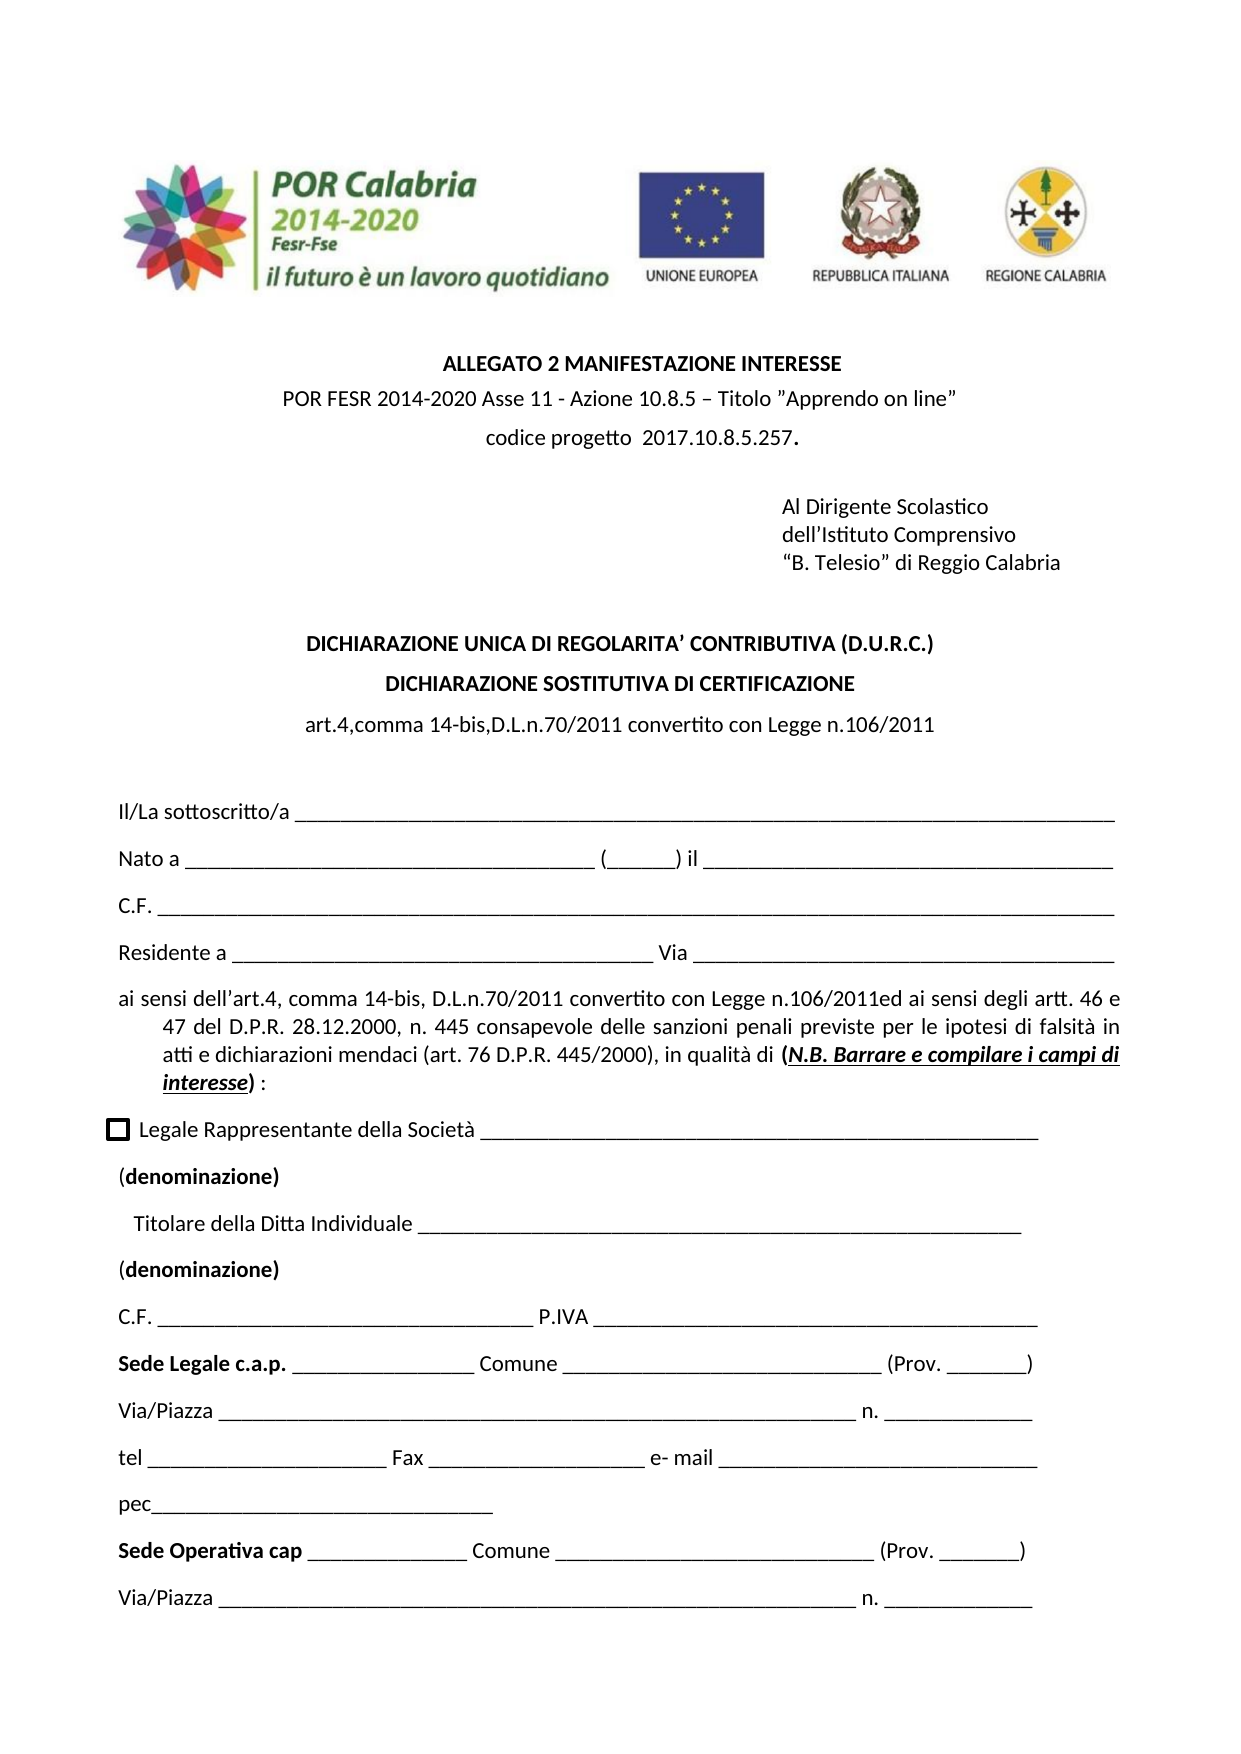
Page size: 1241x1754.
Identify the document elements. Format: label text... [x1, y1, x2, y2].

text ALLEGATO 2 MANIFESTAZIONE INTERESSE [118, 349, 1167, 378]
text pec______________________________ [118, 1489, 1122, 1517]
text DICHIARAZIONE SOSTITUTIVA DI CERTIFICAZIONE [118, 669, 1122, 698]
text Sede Operativa cap ______________ Comune ____________________________ (Prov. _______) [118, 1536, 1122, 1564]
text (denominazione) [118, 1162, 1122, 1190]
text Titolare della Ditta Individuale _____________________________________________________ [118, 1209, 1122, 1237]
text C.F. _________________________________ P.IVA _______________________________________ [118, 1302, 1122, 1330]
text Il/La sottoscritto/a ________________________________________________________________________ [118, 797, 1122, 825]
text dell’Istituto Comprensivo [708, 520, 1167, 548]
text (denominazione) [118, 1256, 1122, 1284]
picture [118, 160, 1123, 297]
text Sede Legale c.a.p. ________________ Comune ____________________________ (Prov. _______) [118, 1349, 1122, 1377]
text C.F. ____________________________________________________________________________________ [118, 891, 1122, 919]
text ai sensi dell’art.4, comma 14-bis, D.L.n.70/2011 convertito con Legge n.106/2011ed ai sensi degli artt. 46 e 47 del D.P.R. 28.12.2000, n. 445 consapevole delle sanzioni penali previste per le ipotesi di falsità in atti e dichiarazioni mendaci (art. 76 D.P.R. 445/2000), in qualità di (N.B. Barrare e compilare i campi di interesse) : [118, 984, 1122, 1097]
text Al Dirigente Scolastico [708, 492, 1167, 520]
text Via/Piazza ________________________________________________________ n. _____________ [118, 1396, 1122, 1424]
text tel _____________________ Fax ___________________ e- mail ____________________________ [118, 1443, 1122, 1471]
text POR FESR 2014-2020 Asse 11 - Azione 10.8.5 – Titolo ”Apprendo on line” [118, 390, 1122, 411]
text codice progetto 2017.10.8.5.257. [118, 423, 1167, 451]
text “B. Telesio” di Reggio Calabria [118, 548, 1167, 576]
text Via/Piazza ________________________________________________________ n. _____________ [118, 1583, 1122, 1611]
text DICHIARAZIONE UNICA DI REGOLARITA’ CONTRIBUTIVA (D.U.R.C.) [118, 629, 1122, 657]
text Legale Rappresentante della Società _________________________________________________ [118, 1115, 1122, 1143]
text Residente a _____________________________________ Via _____________________________________ [118, 938, 1122, 966]
text art.4,comma 14-bis,D.L.n.70/2011 convertito con Legge n.106/2011 [118, 710, 1122, 738]
text Nato a ____________________________________ (______) il ____________________________________ [118, 844, 1122, 872]
